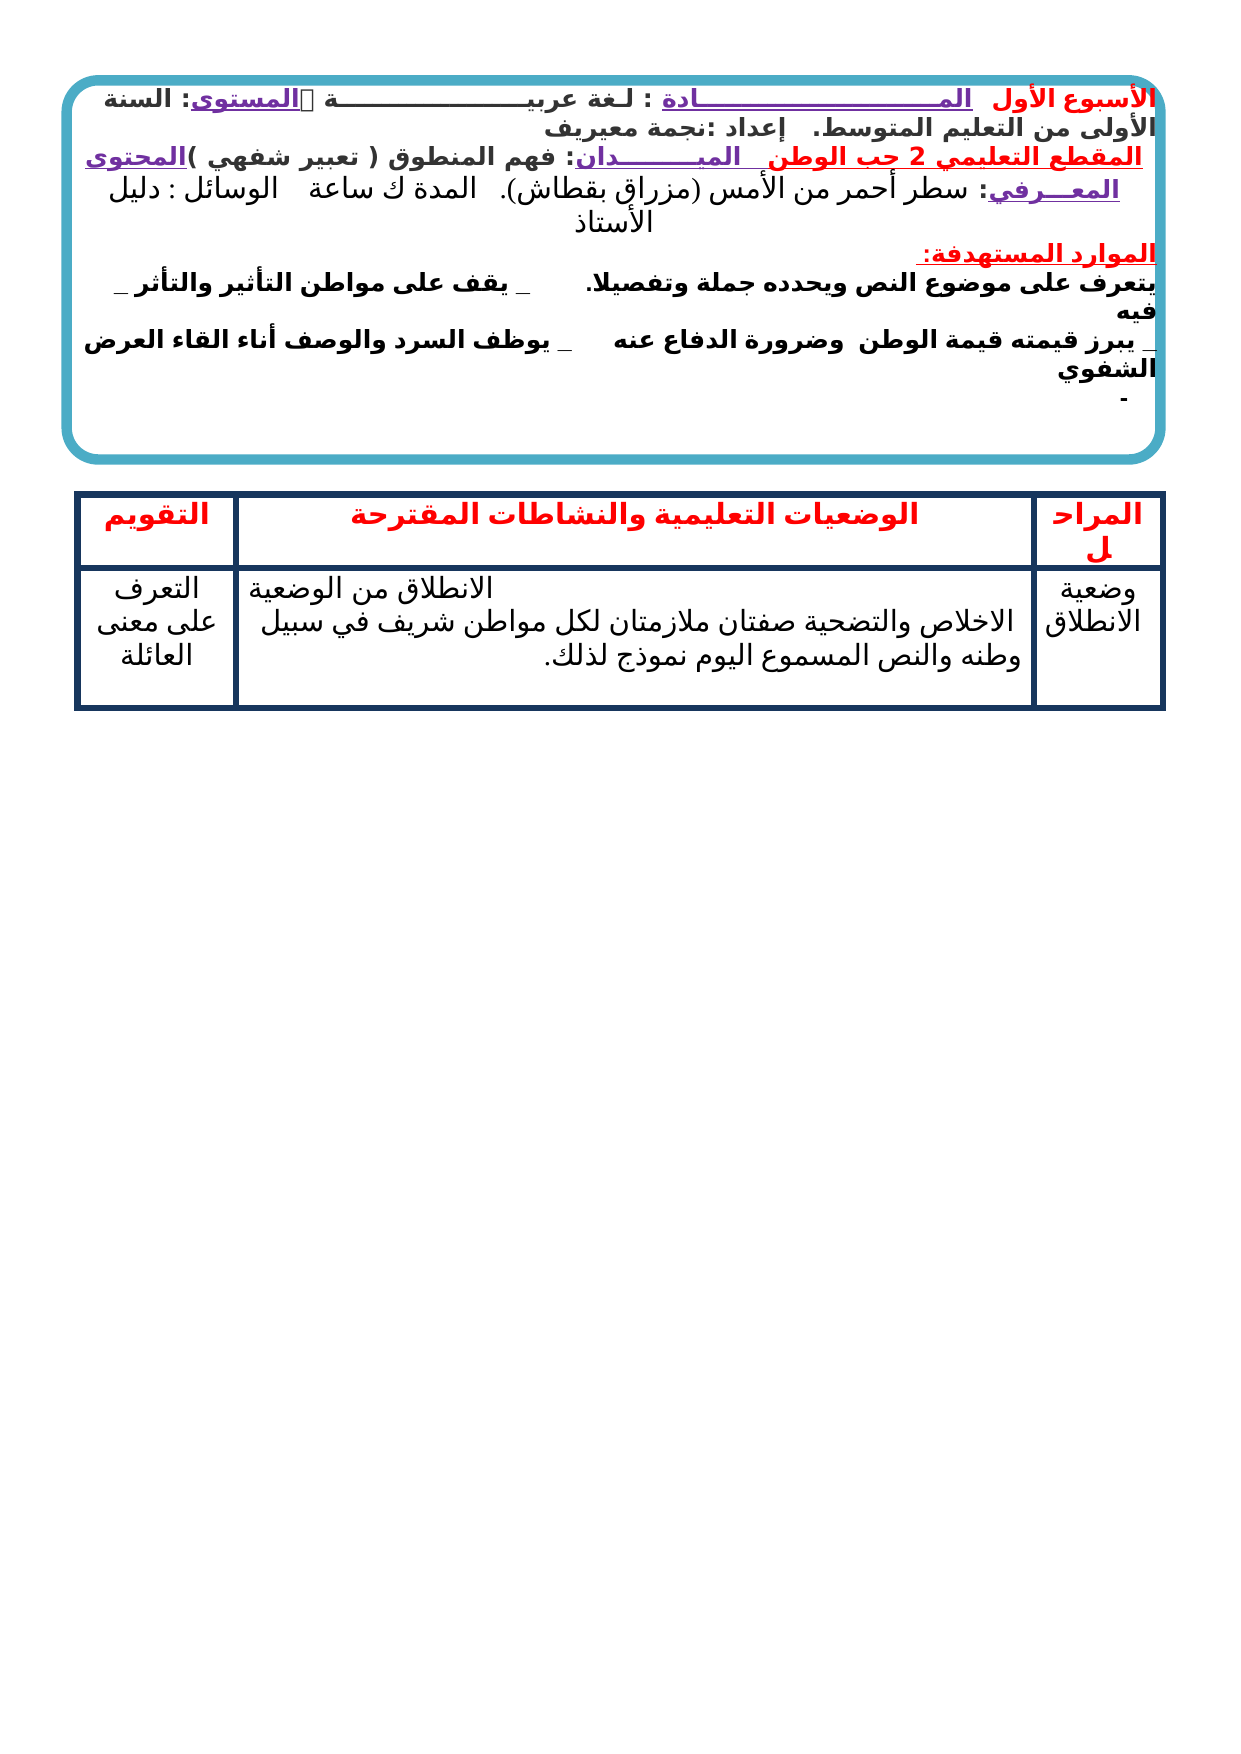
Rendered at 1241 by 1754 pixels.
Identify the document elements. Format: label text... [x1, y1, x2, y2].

table_header التقويم [81, 498, 233, 564]
table_cell الانطلاق من الوضعية الاخلاص والتضحية صفتان ملازمتان لكل مواطن شريف في سبيل وطنه والنص المسموع اليوم نموذج لذلك. [239, 571, 1031, 705]
table_header المراحل [1037, 498, 1160, 564]
table_header الوضعيات التعليمية والنشاطات المقترحة [239, 498, 1031, 564]
table_cell وضعية الانطلاق [1037, 571, 1160, 705]
table_cell التعرف على معنى العائلة [81, 571, 233, 705]
